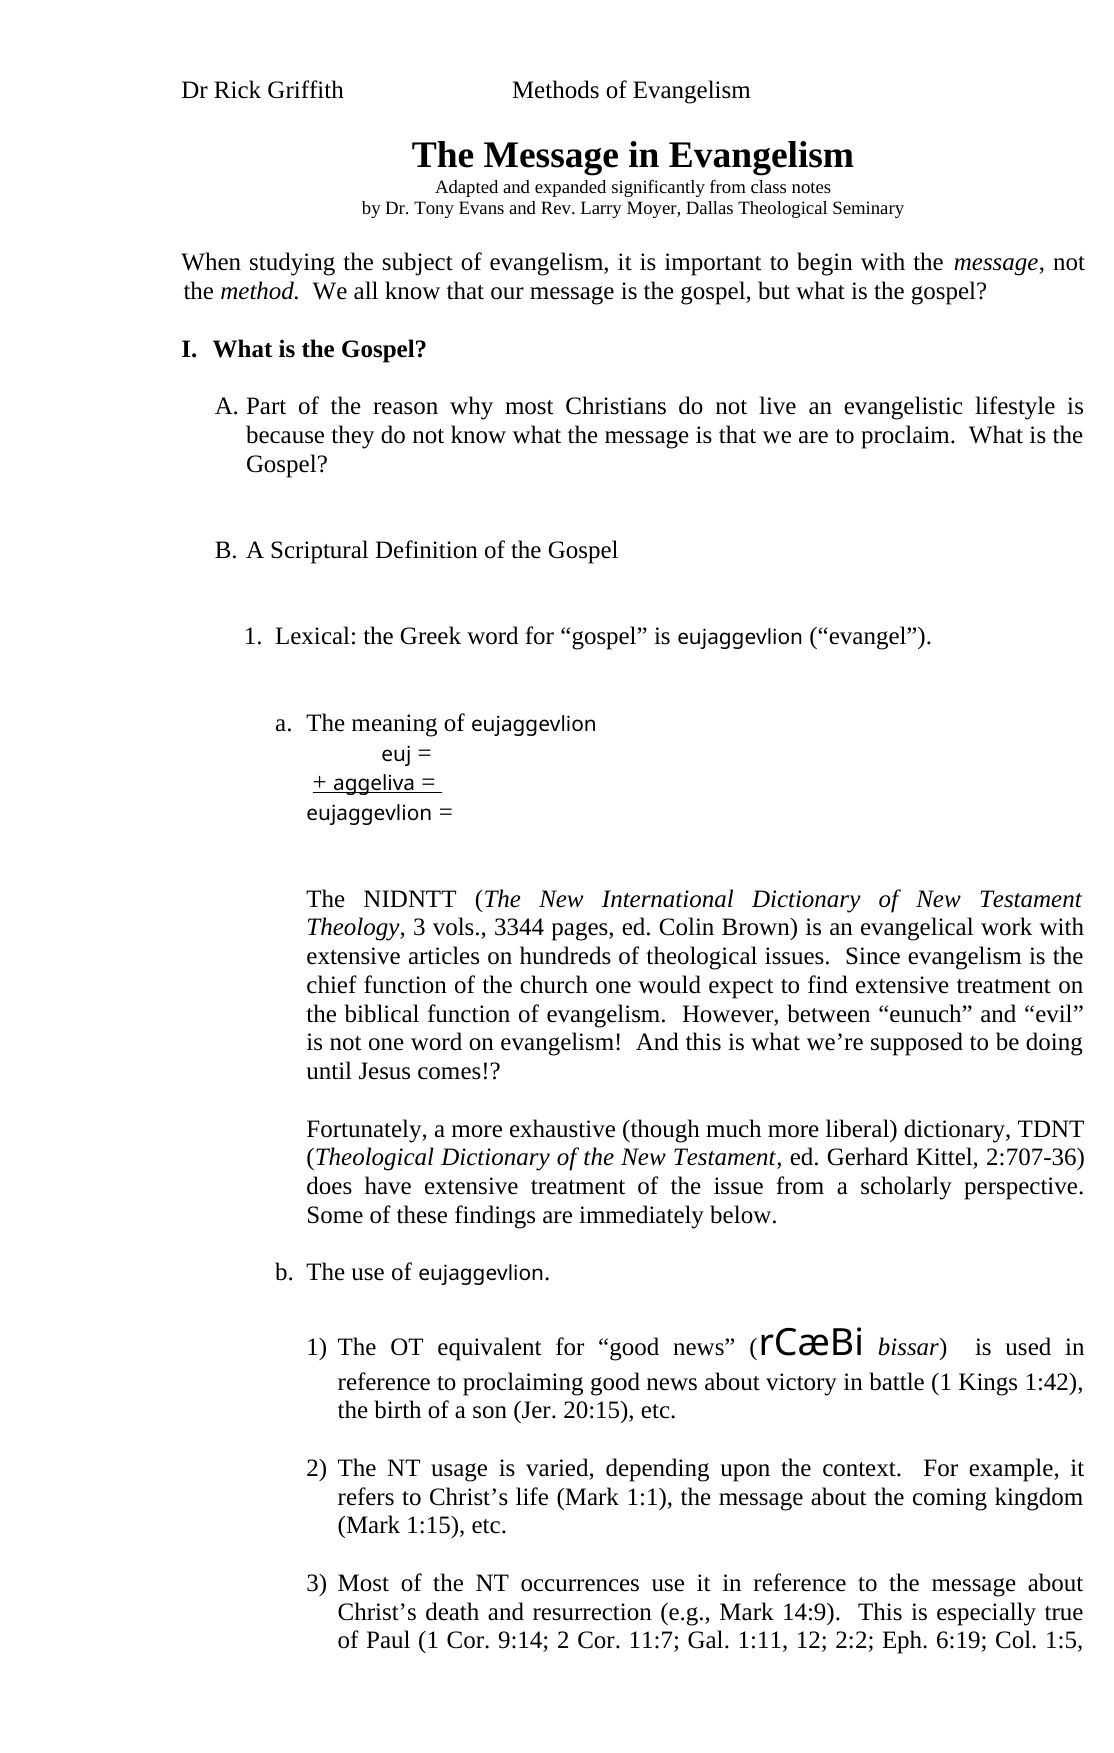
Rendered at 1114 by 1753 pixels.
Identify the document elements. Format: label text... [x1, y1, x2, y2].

text a. The meaning of eujaggevlion [275, 708, 1085, 738]
text A. Part of the reason why most Christians do not live an evangelistic lifestyle is because they do not know what the message is that we are to proclaim. What is the Gospel? [214, 391, 1085, 477]
text euj = “good” [350, 738, 1085, 767]
text Fortunately, a more exhaustive (though much more liberal) dictionary, TDNT (Theological Dictionary of the New Testament, ed. Gerhard Kittel, 2:707-36) does have extensive treatment of the issue from a scholarly perspective. Some of these findings are immediately below. [275, 1114, 1085, 1229]
text When studying the subject of evangelism, it is important to begin with the message, not the method. We all know that our message is the gospel, but what is the gospel? [181, 247, 1085, 305]
text by Dr. Tony Evans and Rev. Larry Moyer, Dallas Theological Seminary [181, 197, 1085, 219]
text 1) The OT equivalent for “good news” (rCæBi bissar) is used in reference to proclaiming good news about victory in battle (1 Kings 1:42), the birth of a son (Jer. 20:15), etc. [306, 1316, 1085, 1424]
text Adapted and expanded significantly from class notes [181, 176, 1085, 197]
text eujaggevlion = “good news, gospel” [275, 797, 1085, 826]
text The NIDNTT (The New International Dictionary of New Testament Theology, 3 vols., 3344 pages, ed. Colin Brown) is an evangelical work with extensive articles on hundreds of theological issues. Since evangelism is the chief function of the church one would expect to find extensive treatment on the biblical function of evangelism. However, between “eunuch” and “evil” is not one word on evangelism! And this is what we’re supposed to be doing until Jesus comes!? [275, 884, 1085, 1085]
text 1. Lexical: the Greek word for “gospel” is eujaggevlion (“evangel”). [244, 621, 1085, 651]
text The Message in Evangelism [181, 132, 1085, 176]
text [306, 1568, 1085, 1654]
text b. The use of eujaggevlion. [275, 1257, 1085, 1287]
text I. What is the Gospel? (Groups of 3 present their definition and scriptural support to the class) [181, 334, 1085, 362]
text B. A Scriptural Definition of the Gospel [214, 535, 1085, 564]
text + aggeliva = “news/message/command” [275, 767, 1085, 797]
text 2) The NT usage is varied, depending upon the context. For example, it refers to Christ’s life (Mark 1:1), the message about the coming kingdom (Mark 1:15), etc. [306, 1453, 1085, 1539]
